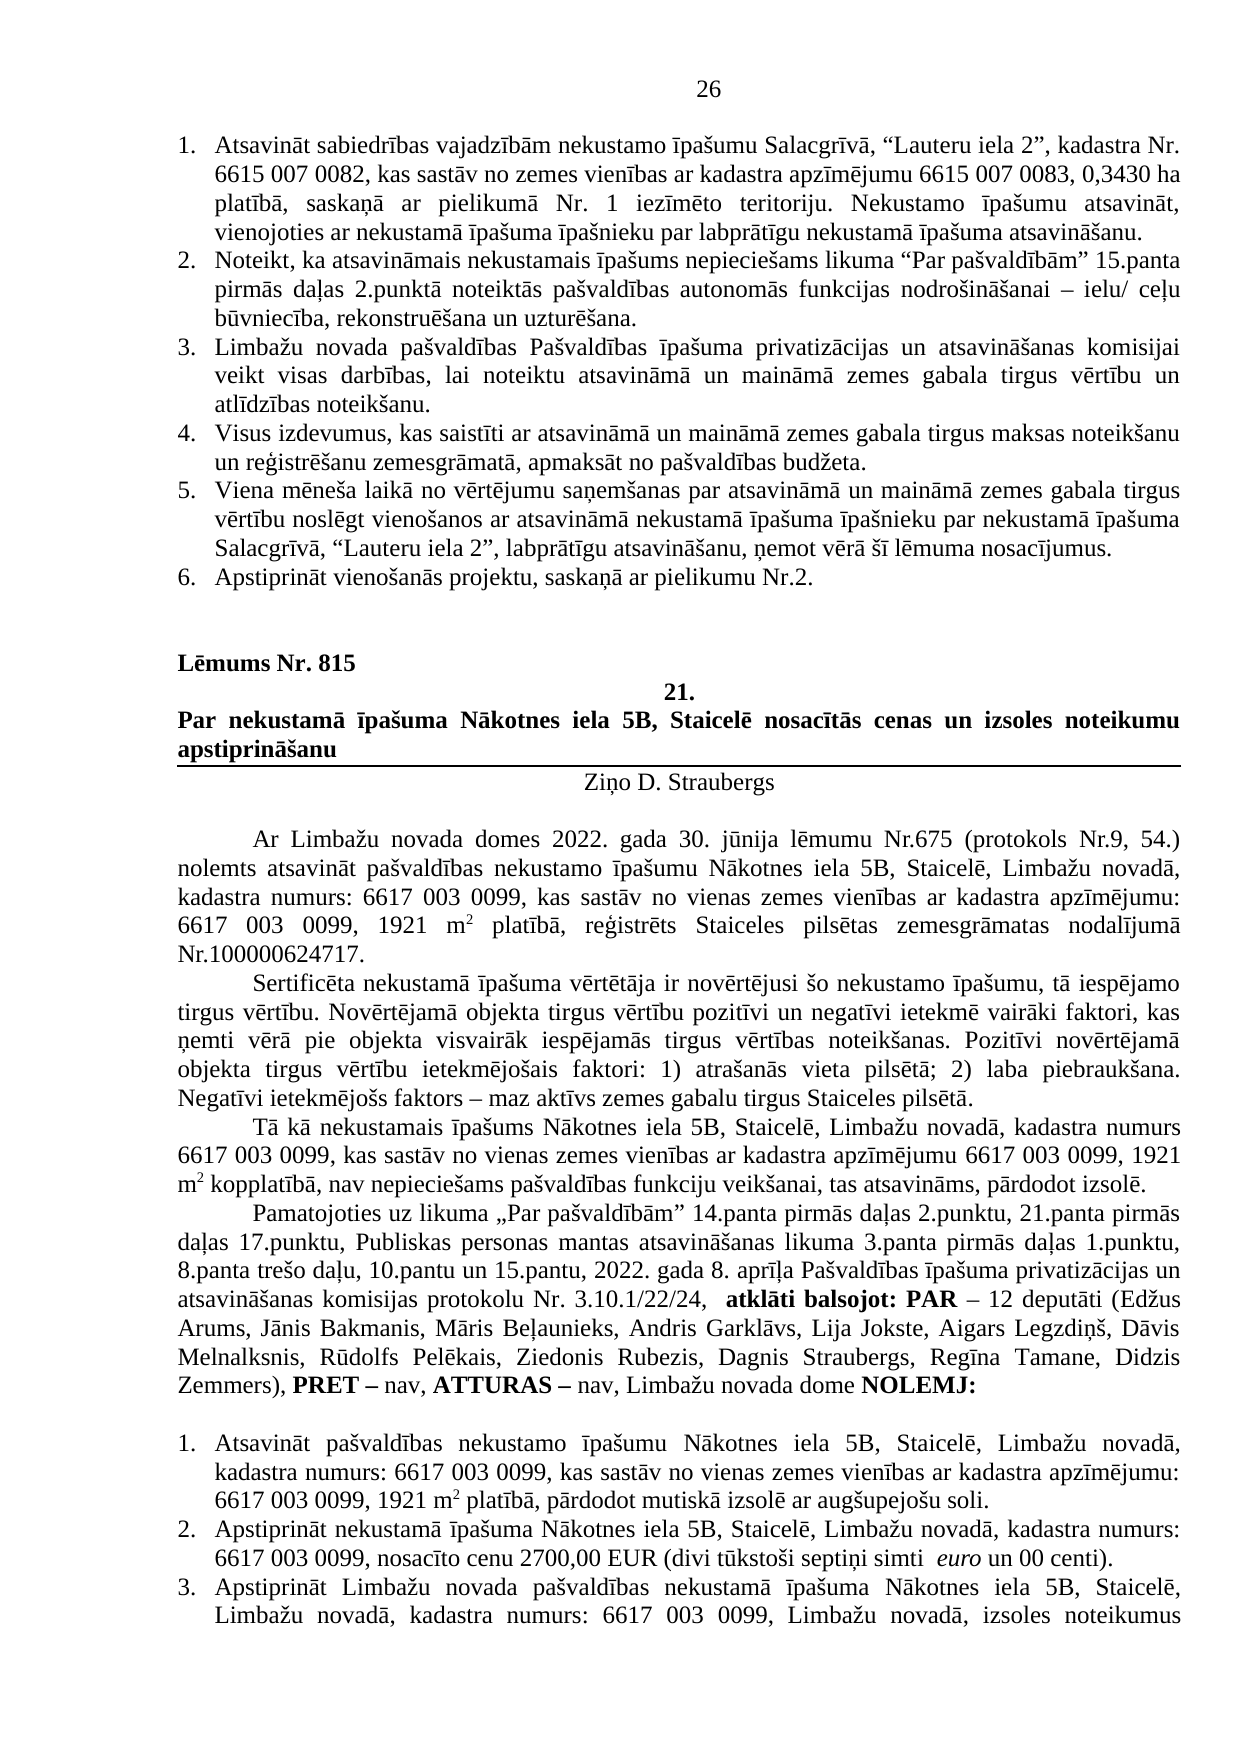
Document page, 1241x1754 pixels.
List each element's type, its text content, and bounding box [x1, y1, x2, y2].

text Par nekustamā īpašuma Nākotnes iela 5B, Staicelē nosacītās cenas un izsoles noteikumu apstiprināšanu [177, 706, 1181, 765]
list Viena mēneša laikā no vērtējumu saņemšanas par atsavināmā un maināmā zemes gabala tirgus vērtību noslēgt vienošanos ar atsavināmā nekustamā īpašuma īpašnieku par nekustamā īpašuma Salacgrīvā, “Lauteru iela 2”, labprātīgu atsavināšanu, ņemot vērā šī lēmuma nosacījumus. [177, 476, 1181, 562]
text Ziņo D. Straubergs [177, 767, 1181, 796]
list Limbažu novada pašvaldības Pašvaldības īpašuma privatizācijas un atsavināšanas komisijai veikt visas darbības, lai noteiktu atsavināmā un maināmā zemes gabala tirgus vērtību un atlīdzības noteikšanu. [177, 332, 1181, 418]
text 21. [177, 677, 1181, 706]
list Apstiprināt nekustamā īpašuma Nākotnes iela 5B, Staicelē, Limbažu novadā, kadastra numurs: 6617 003 0099, nosacīto cenu 2700,00 EUR (divi tūkstoši septiņi simti euro un 00 centi). [177, 1514, 1181, 1572]
text Tā kā nekustamais īpašums Nākotnes iela 5B, Staicelē, Limbažu novadā, kadastra numurs 6617 003 0099, kas sastāv no vienas zemes vienības ar kadastra apzīmējumu 6617 003 0099, 1921 m2 kopplatībā, nav nepieciešams pašvaldības funkciju veikšanai, tas atsavināms, pārdodot izsolē. [177, 1112, 1181, 1198]
list Atsavināt sabiedrības vajadzībām nekustamo īpašumu Salacgrīvā, “Lauteru iela 2”, kadastra Nr. 6615 007 0082, kas sastāv no zemes vienības ar kadastra apzīmējumu 6615 007 0083, 0,3430 ha platībā, saskaņā ar pielikumā Nr. 1 iezīmēto teritoriju. Nekustamo īpašumu atsavināt, vienojoties ar nekustamā īpašuma īpašnieku par labprātīgu nekustamā īpašuma atsavināšanu. [177, 131, 1181, 246]
list Noteikt, ka atsavināmais nekustamais īpašums nepieciešams likuma “Par pašvaldībām” 15.panta pirmās daļas 2.punktā noteiktās pašvaldības autonomās funkcijas nodrošināšanai – ielu/ ceļu būvniecība, rekonstruēšana un uzturēšana. [177, 246, 1181, 332]
list Apstiprināt vienošanās projektu, saskaņā ar pielikumu Nr.2. [177, 562, 1181, 591]
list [177, 1572, 1181, 1629]
text Lēmums Nr. 815 [177, 648, 1181, 677]
text Ar Limbažu novada domes 2022. gada 30. jūnija lēmumu Nr.675 (protokols Nr.9, 54.) nolemts atsavināt pašvaldības nekustamo īpašumu Nākotnes iela 5B, Staicelē, Limbažu novadā, kadastra numurs: 6617 003 0099, kas sastāv no vienas zemes vienības ar kadastra apzīmējumu: 6617 003 0099, 1921 m2 platībā, reģistrēts Staiceles pilsētas zemesgrāmatas nodalījumā Nr.100000624717. [177, 824, 1181, 968]
text Pamatojoties uz likuma „Par pašvaldībām” 14.panta pirmās daļas 2.punktu, 21.panta pirmās daļas 17.punktu, Publiskas personas mantas atsavināšanas likuma 3.panta pirmās daļas 1.punktu, 8.panta trešo daļu, 10.pantu un 15.pantu, 2022. gada 8. aprīļa Pašvaldības īpašuma privatizācijas un atsavināšanas komisijas protokolu Nr. 3.10.1/22/24, atklāti balsojot: PAR – 12 deputāti (Edžus Arums, Jānis Bakmanis, Māris Beļaunieks, Andris Garklāvs, Lija Jokste, Aigars Legzdiņš, Dāvis Melnalksnis, Rūdolfs Pelēkais, Ziedonis Rubezis, Dagnis Straubergs, Regīna Tamane, Didzis Zemmers), PRET – nav, ATTURAS – nav, Limbažu novada dome NOLEMJ: [177, 1198, 1181, 1399]
list Atsavināt pašvaldības nekustamo īpašumu Nākotnes iela 5B, Staicelē, Limbažu novadā, kadastra numurs: 6617 003 0099, kas sastāv no vienas zemes vienības ar kadastra apzīmējumu: 6617 003 0099, 1921 m2 platībā, pārdodot mutiskā izsolē ar augšupejošu soli. [177, 1428, 1181, 1514]
text Sertificēta nekustamā īpašuma vērtētāja ir novērtējusi šo nekustamo īpašumu, tā iespējamo tirgus vērtību. Novērtējamā objekta tirgus vērtību pozitīvi un negatīvi ietekmē vairāki faktori, kas ņemti vērā pie objekta visvairāk iespējamās tirgus vērtības noteikšanas. Pozitīvi novērtējamā objekta tirgus vērtību ietekmējošais faktori: 1) atrašanās vieta pilsētā; 2) laba piebraukšana. Negatīvi ietekmējošs faktors – maz aktīvs zemes gabalu tirgus Staiceles pilsētā. [177, 968, 1181, 1112]
list Visus izdevumus, kas saistīti ar atsavināmā un maināmā zemes gabala tirgus maksas noteikšanu un reģistrēšanu zemesgrāmatā, apmaksāt no pašvaldības budžeta. [177, 418, 1181, 476]
